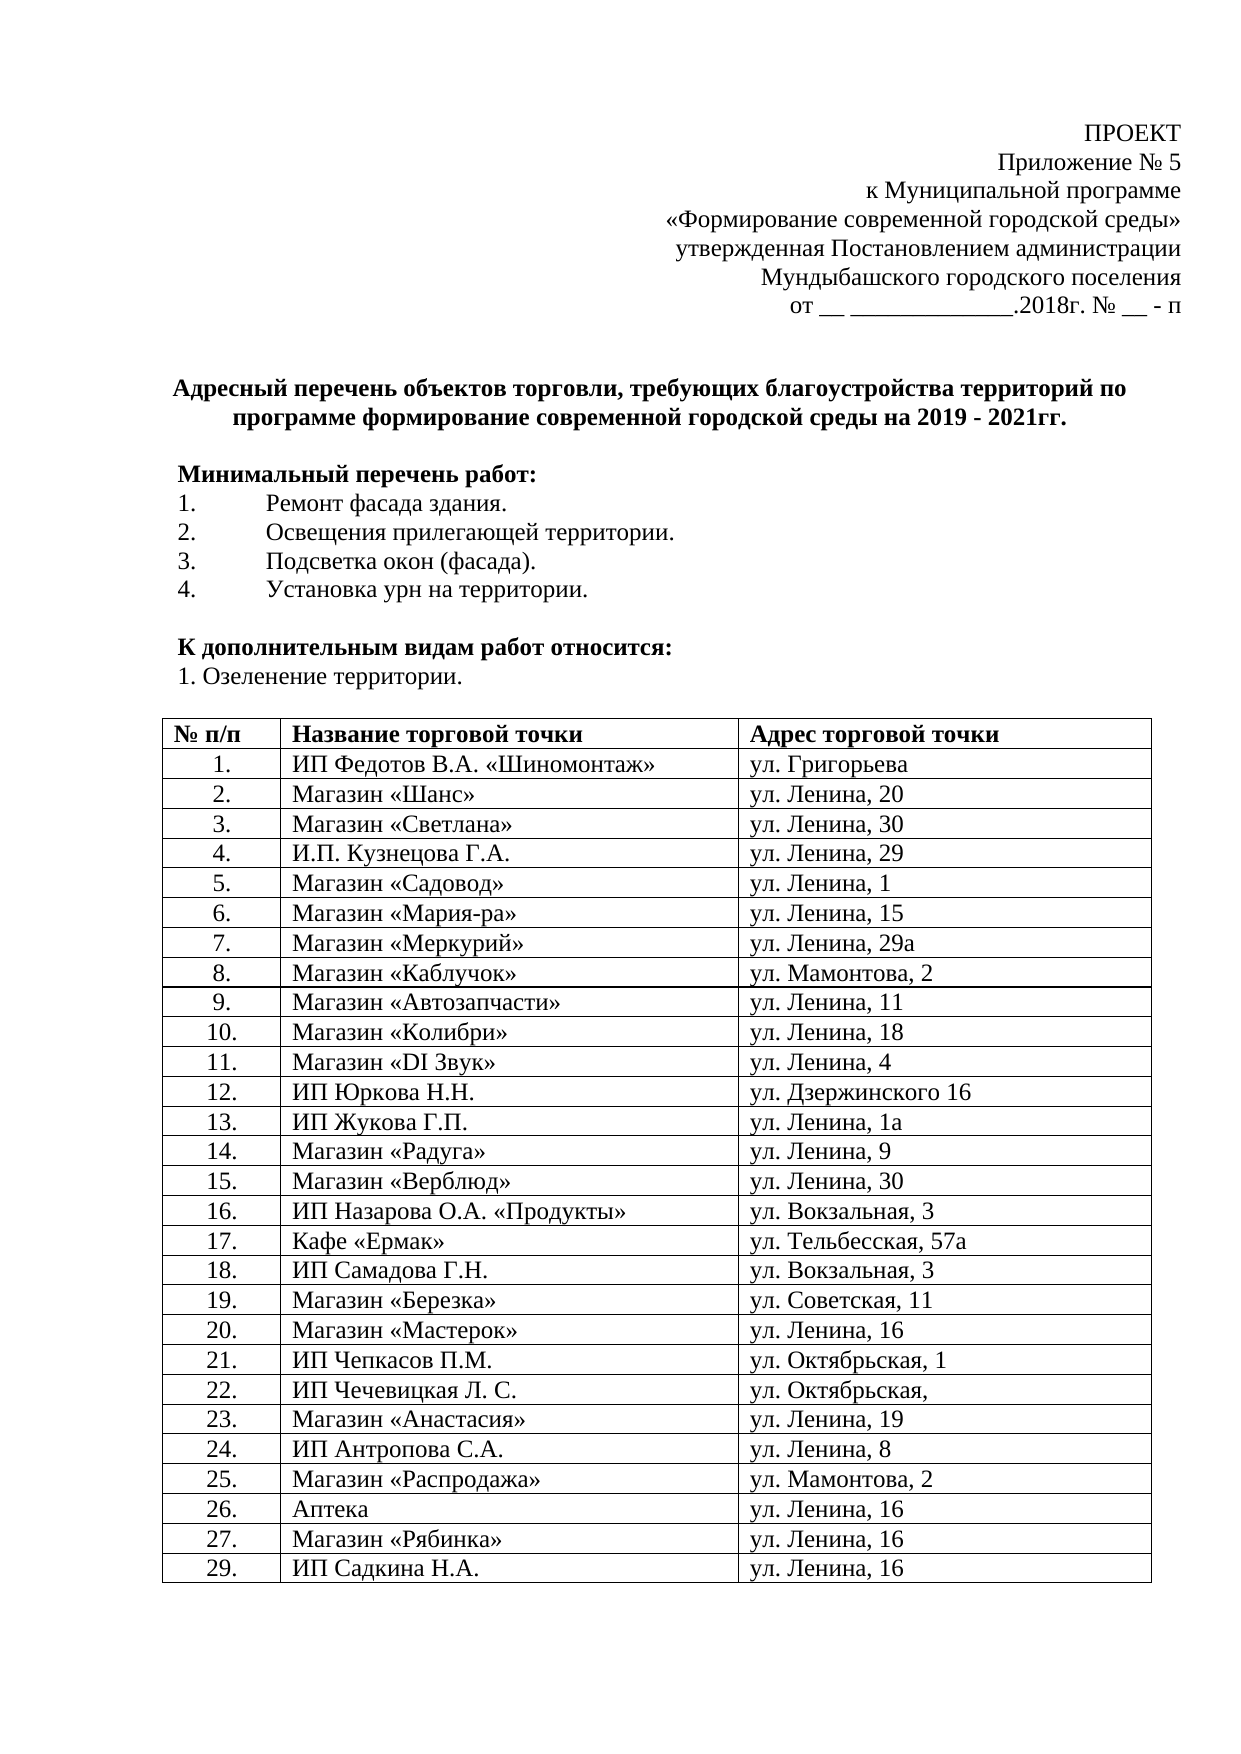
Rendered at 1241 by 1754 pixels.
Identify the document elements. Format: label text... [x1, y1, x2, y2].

table_cell ул. Ленина, 18 [739, 1017, 1151, 1046]
table_cell 17. [163, 1226, 280, 1254]
table_cell ул. Ленина, 4 [739, 1047, 1151, 1076]
table_cell И.П. Кузнецова Г.А. [281, 839, 738, 867]
table_cell Магазин «Мария-ра» [281, 898, 738, 927]
table_cell ул. Ленина, 29 [739, 839, 1151, 867]
table_cell ул. Ленина, 16 [739, 1494, 1151, 1523]
table_cell 22. [163, 1375, 280, 1403]
table_cell ул. Вокзальная, 3 [739, 1196, 1151, 1225]
list Освещения прилегающей территории. [118, 517, 1181, 546]
table_cell 1. [163, 749, 280, 778]
table_cell 3. [163, 809, 280, 837]
table_cell 7. [163, 928, 280, 957]
table_cell 25. [163, 1464, 280, 1493]
table_cell 9. [163, 988, 280, 1016]
table_cell ул. Ленина, 20 [739, 779, 1151, 808]
table_cell Магазин «Шанс» [281, 779, 738, 808]
list Ремонт фасада здания. [118, 488, 1181, 517]
table_cell Магазин «Рябинка» [281, 1524, 738, 1552]
table_cell 6. [163, 898, 280, 927]
table_cell Магазин «Распродажа» [281, 1464, 738, 1493]
table_cell 11. [163, 1047, 280, 1076]
table_cell 18. [163, 1256, 280, 1284]
table_cell Магазин «DI Звук» [281, 1047, 738, 1076]
table_cell ул. Ленина, 15 [739, 898, 1151, 927]
text Приложение № 5 [118, 147, 1181, 176]
table_cell 14. [163, 1136, 280, 1165]
table_cell ИП Чепкасов П.М. [281, 1345, 738, 1374]
table_cell 10. [163, 1017, 280, 1046]
table_cell Магазин «Автозапчасти» [281, 988, 738, 1016]
table_cell Магазин «Колибри» [281, 1017, 738, 1046]
table_cell 4. [163, 839, 280, 867]
table_cell 13. [163, 1107, 280, 1135]
table_cell ул. Дзержинского 16 [739, 1077, 1151, 1106]
table_cell ул. Ленина, 29а [739, 928, 1151, 957]
table_cell 12. [163, 1077, 280, 1106]
table_cell 23. [163, 1405, 280, 1433]
table_cell ИП Юркова Н.Н. [281, 1077, 738, 1106]
text К дополнительным видам работ относится: [118, 632, 1181, 661]
table_cell 2. [163, 779, 280, 808]
table_header № п/п [163, 719, 280, 748]
table_cell Магазин «Садовод» [281, 868, 738, 897]
table_cell ИП Жукова Г.П. [281, 1107, 738, 1135]
table_cell 5. [163, 868, 280, 897]
table_cell ул. Мамонтова, 2 [739, 958, 1151, 986]
table_cell ул. Ленина, 1 [739, 868, 1151, 897]
text Адресный перечень объектов торговли, требующих благоустройства территорий по программе формирование современной городской среды на 2019 - 2021гг. [118, 373, 1181, 431]
table_cell ул. Ленина, 16 [739, 1315, 1151, 1344]
table_cell Кафе «Ермак» [281, 1226, 738, 1254]
table_cell ИП Федотов В.А. «Шиномонтаж» [281, 749, 738, 778]
table_cell ИП Садкина Н.А. [281, 1554, 738, 1582]
table_cell 29. [163, 1554, 280, 1582]
table_cell ул. Григорьева [739, 749, 1151, 778]
table_cell 15. [163, 1166, 280, 1195]
table_cell 8. [163, 958, 280, 986]
table_cell Магазин «Верблюд» [281, 1166, 738, 1195]
text Минимальный перечень работ: [118, 459, 1181, 488]
table_cell Магазин «Светлана» [281, 809, 738, 837]
table_cell Магазин «Радуга» [281, 1136, 738, 1165]
text от __ _____________.2018г. № __ - п [118, 291, 1181, 319]
table_cell Магазин «Меркурий» [281, 928, 738, 957]
text к Муниципальной программе [118, 176, 1181, 204]
text ПРОЕКТ [118, 118, 1181, 147]
table_cell ул. Ленина, 19 [739, 1405, 1151, 1433]
table_cell 20. [163, 1315, 280, 1344]
table_cell ул. Мамонтова, 2 [739, 1464, 1151, 1493]
table_cell 16. [163, 1196, 280, 1225]
table_cell ул. Ленина, 30 [739, 809, 1151, 837]
text 1. Озеленение территории. [118, 661, 1181, 689]
table_cell ИП Назарова О.А. «Продукты» [281, 1196, 738, 1225]
table_cell 24. [163, 1434, 280, 1463]
table_cell ул. Ленина, 8 [739, 1434, 1151, 1463]
table_cell ул. Ленина, 11 [739, 988, 1151, 1016]
table_cell ИП Антропова С.А. [281, 1434, 738, 1463]
table_cell Магазин «Мастерок» [281, 1315, 738, 1344]
table_cell ул. Ленина, 16 [739, 1524, 1151, 1552]
table_cell ул. Ленина, 1а [739, 1107, 1151, 1135]
table_cell 21. [163, 1345, 280, 1374]
table_cell ИП Чечевицкая Л. С. [281, 1375, 738, 1403]
table_cell ул. Вокзальная, 3 [739, 1256, 1151, 1284]
list Подсветка окон (фасада). [118, 546, 1181, 574]
table_cell Магазин «Анастасия» [281, 1405, 738, 1433]
table_header Название торговой точки [281, 719, 738, 748]
table_cell 26. [163, 1494, 280, 1523]
table_cell Аптека [281, 1494, 738, 1523]
table_cell Магазин «Каблучок» [281, 958, 738, 986]
text «Формирование современной городской среды» [118, 204, 1181, 233]
table_cell 27. [163, 1524, 280, 1552]
table_cell ул. Ленина, 30 [739, 1166, 1151, 1195]
list Установка урн на территории. [118, 574, 1181, 603]
table_cell ИП Самадова Г.Н. [281, 1256, 738, 1284]
text Мундыбашского городского поселения [118, 262, 1181, 291]
table_cell ул. Советская, 11 [739, 1285, 1151, 1314]
table_cell Магазин «Березка» [281, 1285, 738, 1314]
table_cell ул. Ленина, 9 [739, 1136, 1151, 1165]
text утвержденная Постановлением администрации [118, 233, 1181, 262]
table_cell ул. Октябрьская, 1 [739, 1345, 1151, 1374]
table_cell ул. Тельбесская, 57а [739, 1226, 1151, 1254]
table_cell ул. Октябрьская, [739, 1375, 1151, 1403]
table_header Адрес торговой точки [739, 719, 1151, 748]
table_cell ул. Ленина, 16 [739, 1554, 1151, 1582]
table_cell 19. [163, 1285, 280, 1314]
